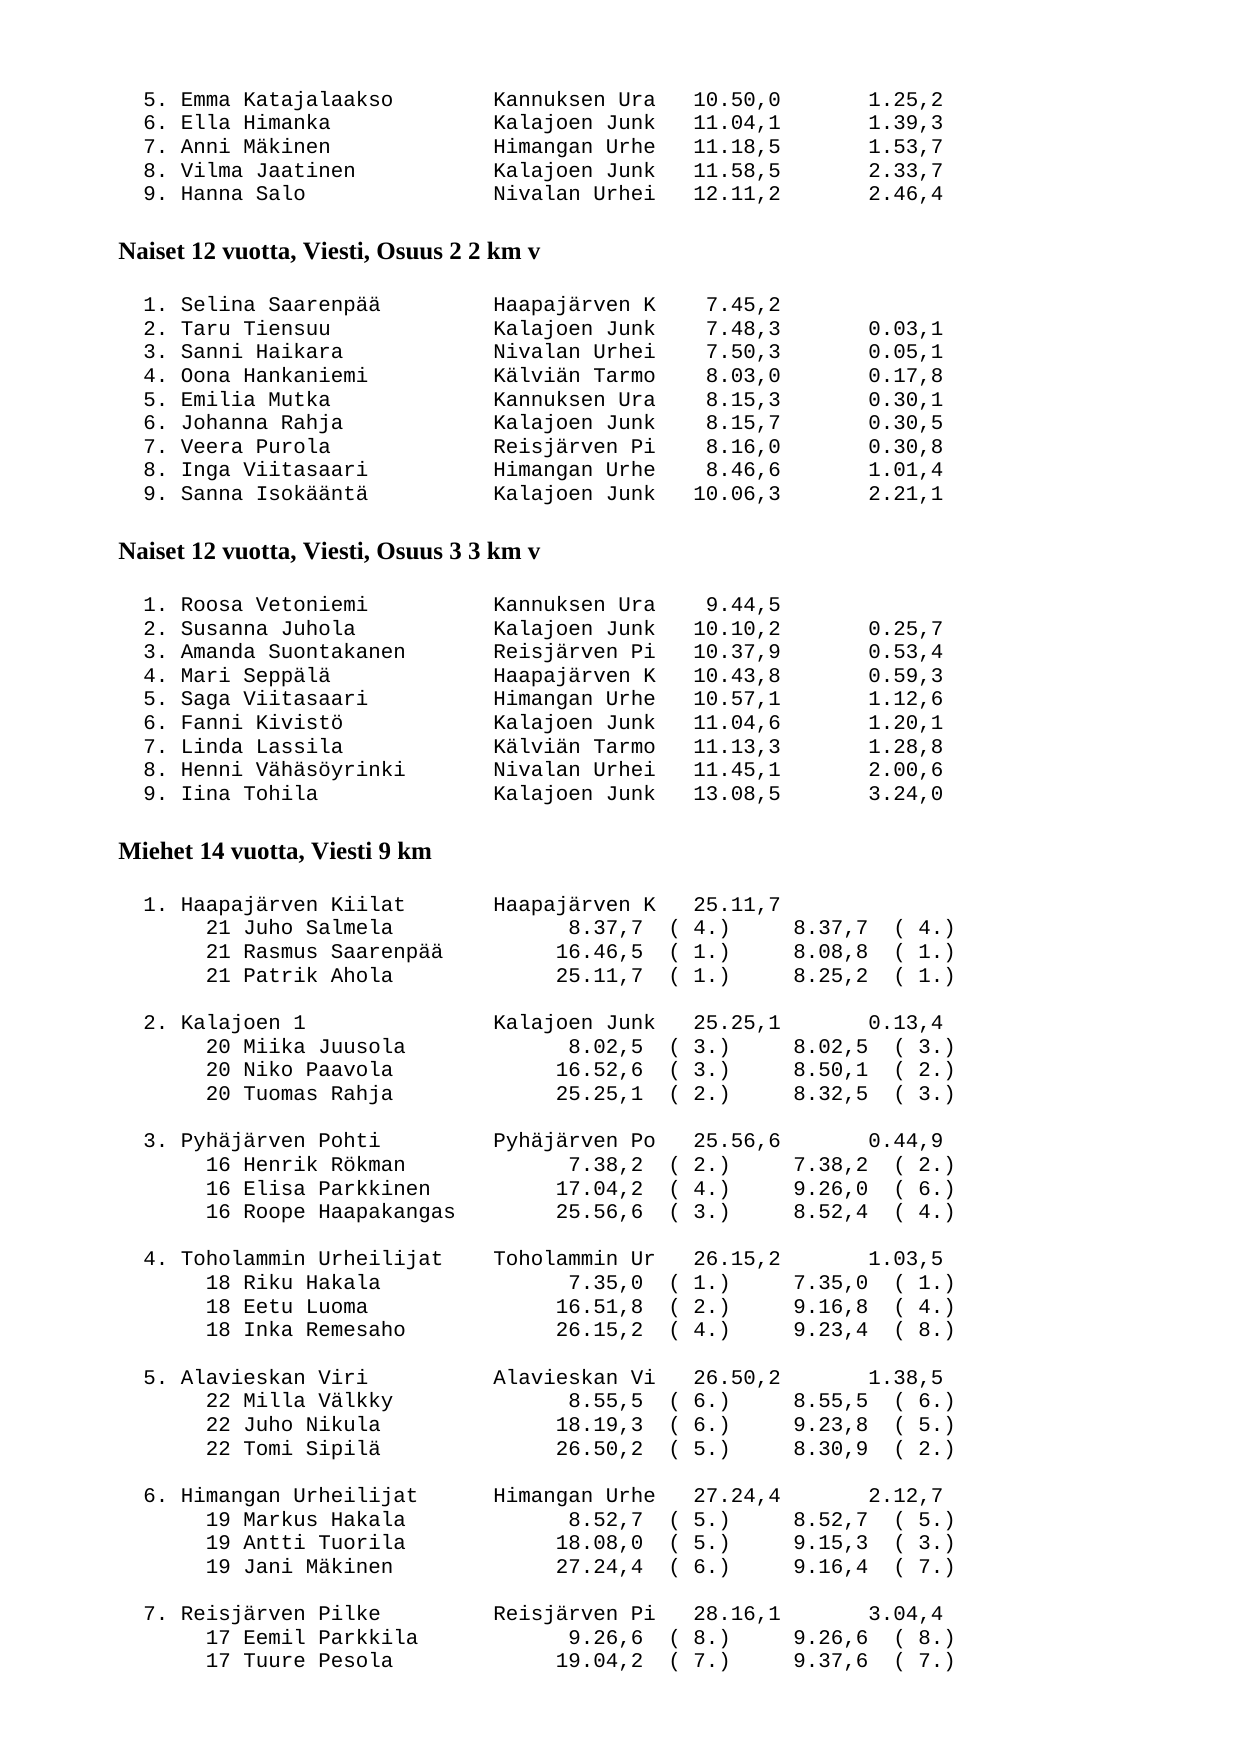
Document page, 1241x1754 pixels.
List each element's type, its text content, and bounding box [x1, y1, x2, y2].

text 16 Elisa Parkkinen 17.04,2 ( 4.) 9.26,0 ( 6.) [118, 1177, 1122, 1201]
text Naiset 12 vuotta, Viesti, Osuus 3 3 km v [118, 536, 1122, 565]
text 8. Henni Vähäsöyrinki Nivalan Urhei 11.45,1 2.00,6 [118, 759, 1122, 783]
text 7. Veera Purola Reisjärven Pi 8.16,0 0.30,8 [118, 436, 1122, 459]
text Miehet 14 vuotta, Viesti 9 km [118, 836, 1122, 864]
text 21 Juho Salmela 8.37,7 ( 4.) 8.37,7 ( 4.) [118, 917, 1122, 941]
text 19 Jani Mäkinen 27.24,4 ( 6.) 9.16,4 ( 7.) [118, 1556, 1122, 1579]
text 20 Niko Paavola 16.52,6 ( 3.) 8.50,1 ( 2.) [118, 1059, 1122, 1083]
text 21 Rasmus Saarenpää 16.46,5 ( 1.) 8.08,8 ( 1.) [118, 941, 1122, 965]
text 6. Johanna Rahja Kalajoen Junk 8.15,7 0.30,5 [118, 412, 1122, 436]
text 4. Oona Hankaniemi Kälviän Tarmo 8.03,0 0.17,8 [118, 365, 1122, 388]
text 5. Alavieskan Viri Alavieskan Vi 26.50,2 1.38,5 [118, 1367, 1122, 1390]
text Naiset 12 vuotta, Viesti, Osuus 2 2 km v [118, 236, 1122, 265]
text 16 Roope Haapakangas 25.56,6 ( 3.) 8.52,4 ( 4.) [118, 1201, 1122, 1225]
text 9. Sanna Isokääntä Kalajoen Junk 10.06,3 2.21,1 [118, 483, 1122, 507]
text 7. Anni Mäkinen Himangan Urhe 11.18,5 1.53,7 [118, 136, 1122, 159]
text 4. Mari Seppälä Haapajärven K 10.43,8 0.59,3 [118, 665, 1122, 688]
text 19 Antti Tuorila 18.08,0 ( 5.) 9.15,3 ( 3.) [118, 1532, 1122, 1556]
text 17 Eemil Parkkila 9.26,6 ( 8.) 9.26,6 ( 8.) [118, 1627, 1122, 1650]
text 2. Kalajoen 1 Kalajoen Junk 25.25,1 0.13,4 [118, 1012, 1122, 1036]
text 7. Reisjärven Pilke Reisjärven Pi 28.16,1 3.04,4 [118, 1603, 1122, 1627]
text 16 Henrik Rökman 7.38,2 ( 2.) 7.38,2 ( 2.) [118, 1154, 1122, 1177]
text 8. Vilma Jaatinen Kalajoen Junk 11.58,5 2.33,7 [118, 159, 1122, 183]
text 7. Linda Lassila Kälviän Tarmo 11.13,3 1.28,8 [118, 736, 1122, 759]
text 2. Taru Tiensuu Kalajoen Junk 7.48,3 0.03,1 [118, 318, 1122, 341]
text 20 Miika Juusola 8.02,5 ( 3.) 8.02,5 ( 3.) [118, 1036, 1122, 1059]
text 1. Selina Saarenpää Haapajärven K 7.45,2 [118, 294, 1122, 318]
text 3. Amanda Suontakanen Reisjärven Pi 10.37,9 0.53,4 [118, 641, 1122, 665]
text 4. Toholammin Urheilijat Toholammin Ur 26.15,2 1.03,5 [118, 1248, 1122, 1272]
text 18 Inka Remesaho 26.15,2 ( 4.) 9.23,4 ( 8.) [118, 1319, 1122, 1343]
text 9. Iina Tohila Kalajoen Junk 13.08,5 3.24,0 [118, 783, 1122, 807]
text 9. Hanna Salo Nivalan Urhei 12.11,2 2.46,4 [118, 183, 1122, 207]
text 6. Himangan Urheilijat Himangan Urhe 27.24,4 2.12,7 [118, 1485, 1122, 1508]
text 20 Tuomas Rahja 25.25,1 ( 2.) 8.32,5 ( 3.) [118, 1083, 1122, 1107]
text 5. Emma Katajalaakso Kannuksen Ura 10.50,0 1.25,2 [118, 89, 1122, 112]
text 21 Patrik Ahola 25.11,7 ( 1.) 8.25,2 ( 1.) [118, 965, 1122, 988]
text 8. Inga Viitasaari Himangan Urhe 8.46,6 1.01,4 [118, 459, 1122, 483]
text 18 Eetu Luoma 16.51,8 ( 2.) 9.16,8 ( 4.) [118, 1296, 1122, 1319]
text 2. Susanna Juhola Kalajoen Junk 10.10,2 0.25,7 [118, 617, 1122, 641]
text 18 Riku Hakala 7.35,0 ( 1.) 7.35,0 ( 1.) [118, 1272, 1122, 1296]
text 19 Markus Hakala 8.52,7 ( 5.) 8.52,7 ( 5.) [118, 1508, 1122, 1532]
text 3. Sanni Haikara Nivalan Urhei 7.50,3 0.05,1 [118, 341, 1122, 365]
text 3. Pyhäjärven Pohti Pyhäjärven Po 25.56,6 0.44,9 [118, 1130, 1122, 1154]
text 22 Juho Nikula 18.19,3 ( 6.) 9.23,8 ( 5.) [118, 1414, 1122, 1438]
text 5. Saga Viitasaari Himangan Urhe 10.57,1 1.12,6 [118, 688, 1122, 712]
text 22 Tomi Sipilä 26.50,2 ( 5.) 8.30,9 ( 2.) [118, 1438, 1122, 1461]
text 22 Milla Välkky 8.55,5 ( 6.) 8.55,5 ( 6.) [118, 1390, 1122, 1414]
text 17 Tuure Pesola 19.04,2 ( 7.) 9.37,6 ( 7.) [118, 1650, 1122, 1674]
text 5. Emilia Mutka Kannuksen Ura 8.15,3 0.30,1 [118, 388, 1122, 412]
text 1. Haapajärven Kiilat Haapajärven K 25.11,7 [118, 894, 1122, 917]
text 1. Roosa Vetoniemi Kannuksen Ura 9.44,5 [118, 594, 1122, 617]
text 6. Ella Himanka Kalajoen Junk 11.04,1 1.39,3 [118, 112, 1122, 136]
text 6. Fanni Kivistö Kalajoen Junk 11.04,6 1.20,1 [118, 712, 1122, 736]
